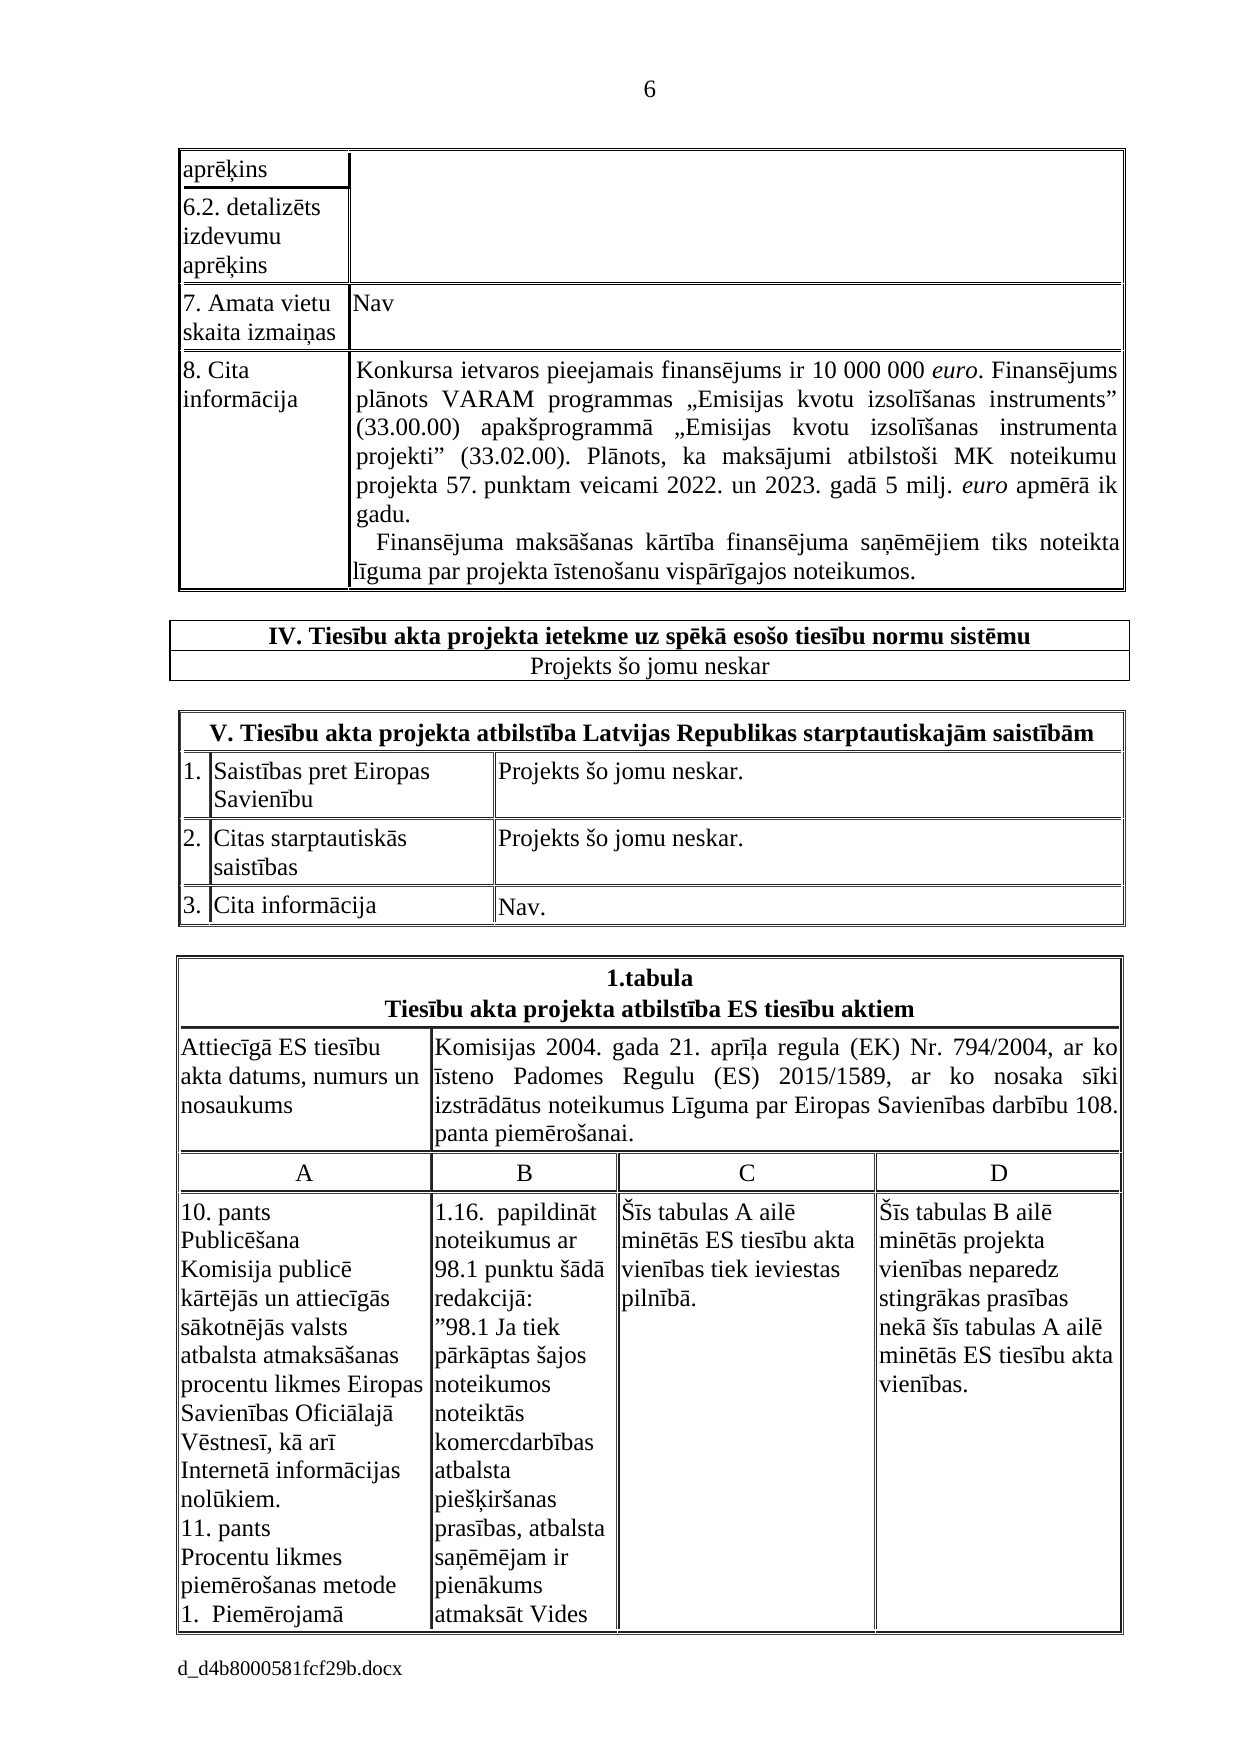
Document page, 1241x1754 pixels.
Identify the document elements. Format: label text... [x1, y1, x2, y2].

table_cell D [877, 1150, 1121, 1190]
table_cell B [433, 1154, 616, 1190]
table_cell 1. [181, 750, 209, 816]
table_cell Projekts šo jomu neskar [171, 651, 1129, 680]
table_cell Cita informācija [210, 887, 495, 923]
table_cell Nav [349, 282, 1124, 349]
table_cell C [620, 1154, 874, 1190]
table_cell 8. Cita informācija [180, 349, 349, 588]
table_cell Saistības pret Eiropas Savienību [212, 753, 493, 816]
table_cell Attiecīgā ES tiesību akta datums, numurs un nosaukums [179, 1026, 430, 1150]
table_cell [179, 1190, 431, 1631]
table_header 1.tabula Tiesību akta projekta atbilstība ES tiesību aktiem [179, 959, 1120, 1026]
table_cell 2. [181, 816, 209, 883]
table_header V. Tiesību akta projekta atbilstība Latvijas Republikas starptautiskajām saistībām [181, 713, 1123, 749]
table_cell Komisijas 2004. gada 21. aprīļa regula (EK) Nr. 794/2004, ar ko īsteno Padomes Regulu (ES) 2015/1589, ar ko nosaka sīki izstrādātus noteikumus Līguma par Eiropas Savienības darbību 108. panta piemērošanai. [433, 1026, 1120, 1150]
table_cell A [179, 1150, 430, 1190]
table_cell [431, 1190, 618, 1631]
table_cell 3. [181, 884, 210, 923]
table_cell Citas starptautiskās saistības [212, 820, 493, 883]
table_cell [618, 1194, 876, 1631]
table_cell 6.2. detalizēts izdevumu aprēķins [181, 186, 348, 282]
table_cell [180, 149, 349, 186]
table_cell Nav. [495, 884, 1123, 923]
table_header IV. Tiesību akta projekta ietekme uz spēkā esošo tiesību normu sistēmu [171, 621, 1129, 650]
table_cell 7. Amata vietu skaita izmaiņas [180, 282, 349, 349]
table_cell Projekts šo jomu neskar. [496, 750, 1123, 816]
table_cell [876, 1190, 1121, 1631]
table_cell Projekts šo jomu neskar. [496, 816, 1123, 883]
table_cell Konkursa ietvaros pieejamais finansējums ir 10 000 000 euro. Finansējums plānots VARAM programmas „Emisijas kvotu izsolīšanas instruments” (33.00.00) apakšprogrammā „Emisijas kvotu izsolīšanas instrumenta projekti” (33.02.00). Plānots, ka maksājumi atbilstoši MK noteikumu projekta 57. punktam veicami 2022. un 2023. gadā 5 milj. euro apmērā ik gadu. Finansējuma maksāšanas kārtība finansējuma saņēmējiem tiks noteikta līguma par projekta īstenošanu vispārīgajos noteikumos. [349, 349, 1124, 588]
